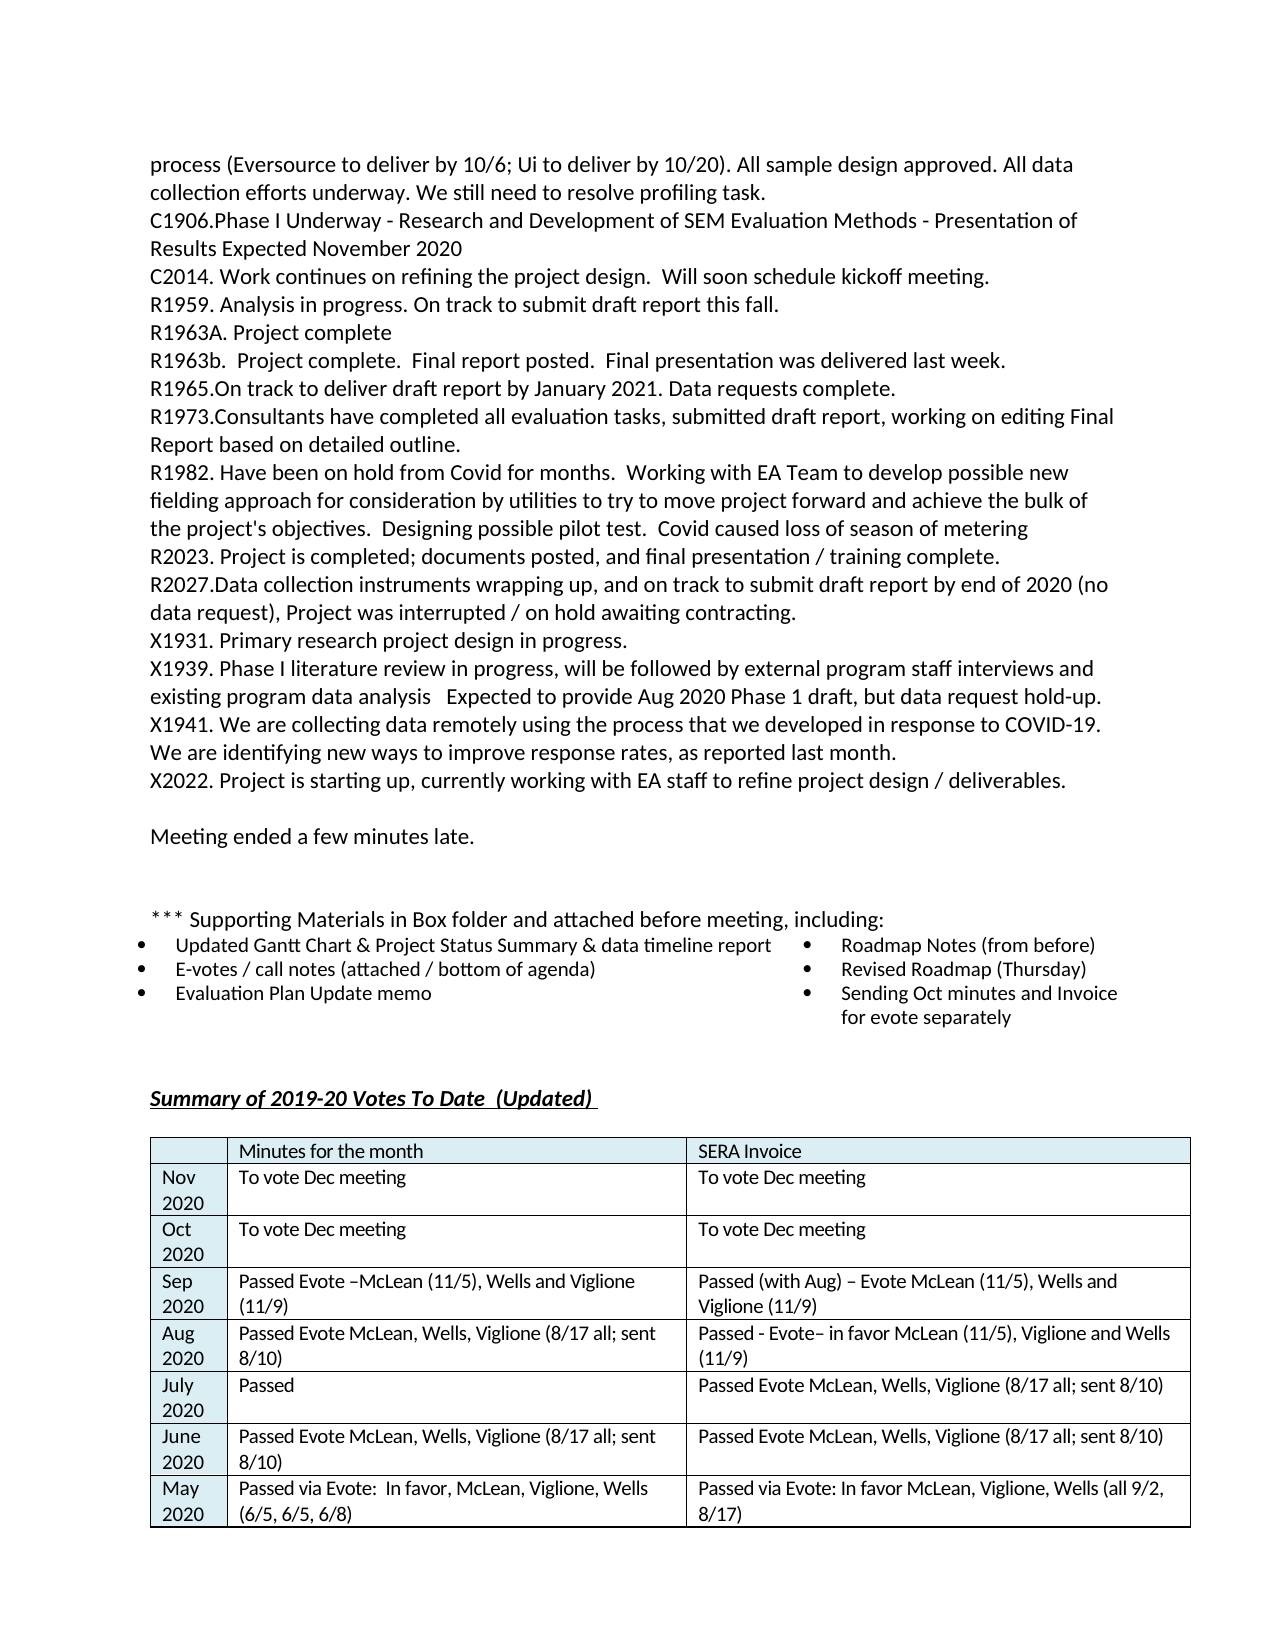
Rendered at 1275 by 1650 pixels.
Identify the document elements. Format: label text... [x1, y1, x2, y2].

table_cell July 2020 [151, 1372, 227, 1423]
text X1939. Phase I literature review in progress, will be followed by external program staff interviews and existing program data analysis Expected to provide Aug 2020 Phase 1 draft, but data request hold-up. [150, 654, 1125, 710]
table_cell Sep 2020 [151, 1268, 227, 1319]
text Meeting ended a few minutes late. [150, 822, 1125, 851]
table_cell June 2020 [151, 1424, 227, 1474]
text R1982. Have been on hold from Covid for months. Working with EA Team to develop possible new fielding approach for consideration by utilities to try to move project forward and achieve the bulk of the project's objectives. Designing possible pilot test. Covid caused loss of season of metering [150, 458, 1125, 542]
table_cell Passed (with Aug) – Evote McLean (11/5), Wells and Viglione (11/9) [687, 1268, 1190, 1319]
table_cell Passed via Evote: In favor, McLean, Viglione, Wells (6/5, 6/5, 6/8) [228, 1476, 686, 1526]
text R1963b. Project complete. Final report posted. Final presentation was delivered last week. [150, 346, 1125, 374]
text C1906.Phase I Underway - Research and Development of SEM Evaluation Methods - Presentation of Results Expected November 2020 [150, 206, 1125, 262]
table_cell Passed Evote McLean, Wells, Viglione (8/17 all; sent 8/10) [687, 1372, 1190, 1423]
text R1963A. Project complete [150, 318, 1125, 346]
text R1959. Analysis in progress. On track to submit draft report this fall. [150, 290, 1125, 318]
table_header SERA Invoice [687, 1138, 1190, 1163]
text R2023. Project is completed; documents posted, and final presentation / training complete. [150, 542, 1125, 570]
table_header Minutes for the month [228, 1138, 686, 1163]
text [150, 150, 1125, 206]
table_cell Nov 2020 [151, 1164, 227, 1215]
text C2014. Work continues on refining the project design. Will soon schedule kickoff meeting. [150, 262, 1125, 290]
table_cell Aug 2020 [151, 1320, 227, 1371]
table_cell Oct 2020 [151, 1216, 227, 1267]
table_cell Passed Evote McLean, Wells, Viglione (8/17 all; sent 8/10) [228, 1320, 686, 1371]
table_cell Passed via Evote: In favor McLean, Viglione, Wells (all 9/2, 8/17) [687, 1476, 1190, 1526]
text *** Supporting Materials in Box folder and attached before meeting, including: [150, 907, 1125, 933]
table_cell Passed Evote McLean, Wells, Viglione (8/17 all; sent 8/10) [228, 1424, 686, 1474]
table_cell Passed Evote McLean, Wells, Viglione (8/17 all; sent 8/10) [687, 1424, 1190, 1474]
table_cell May 2020 [151, 1476, 227, 1526]
table_cell To vote Dec meeting [687, 1164, 1190, 1215]
table_header Updated Gantt Chart & Project Status Summary & data timeline report E-votes / call notes (attached / bottom of agenda) Evaluation Plan Update memo [127, 933, 792, 1031]
table_cell Passed [228, 1372, 686, 1423]
table_cell Passed - Evote– in favor McLean (11/5), Viglione and Wells (11/9) [687, 1320, 1190, 1371]
table_header [151, 1138, 227, 1163]
table_cell To vote Dec meeting [228, 1216, 686, 1267]
table_header Roadmap Notes (from before) Revised Roadmap (Thursday) Sending Oct minutes and Invoice for evote separately [792, 933, 1148, 1031]
text X1941. We are collecting data remotely using the process that we developed in response to COVID-19. We are identifying new ways to improve response rates, as reported last month. [150, 710, 1125, 766]
text X1931. Primary research project design in progress. [150, 626, 1125, 654]
table_cell To vote Dec meeting [687, 1216, 1190, 1267]
table_cell To vote Dec meeting [228, 1164, 686, 1215]
table_cell Passed Evote –McLean (11/5), Wells and Viglione (11/9) [228, 1268, 686, 1319]
text X2022. Project is starting up, currently working with EA staff to refine project design / deliverables. [150, 766, 1125, 794]
text R1973.Consultants have completed all evaluation tasks, submitted draft report, working on editing Final Report based on detailed outline. [150, 402, 1125, 458]
text R2027.Data collection instruments wrapping up, and on track to submit draft report by end of 2020 (no data request), Project was interrupted / on hold awaiting contracting. [150, 570, 1125, 626]
text Summary of 2019-20 Votes To Date (Updated) [150, 1084, 1125, 1112]
text R1965.On track to deliver draft report by January 2021. Data requests complete. [150, 374, 1125, 402]
